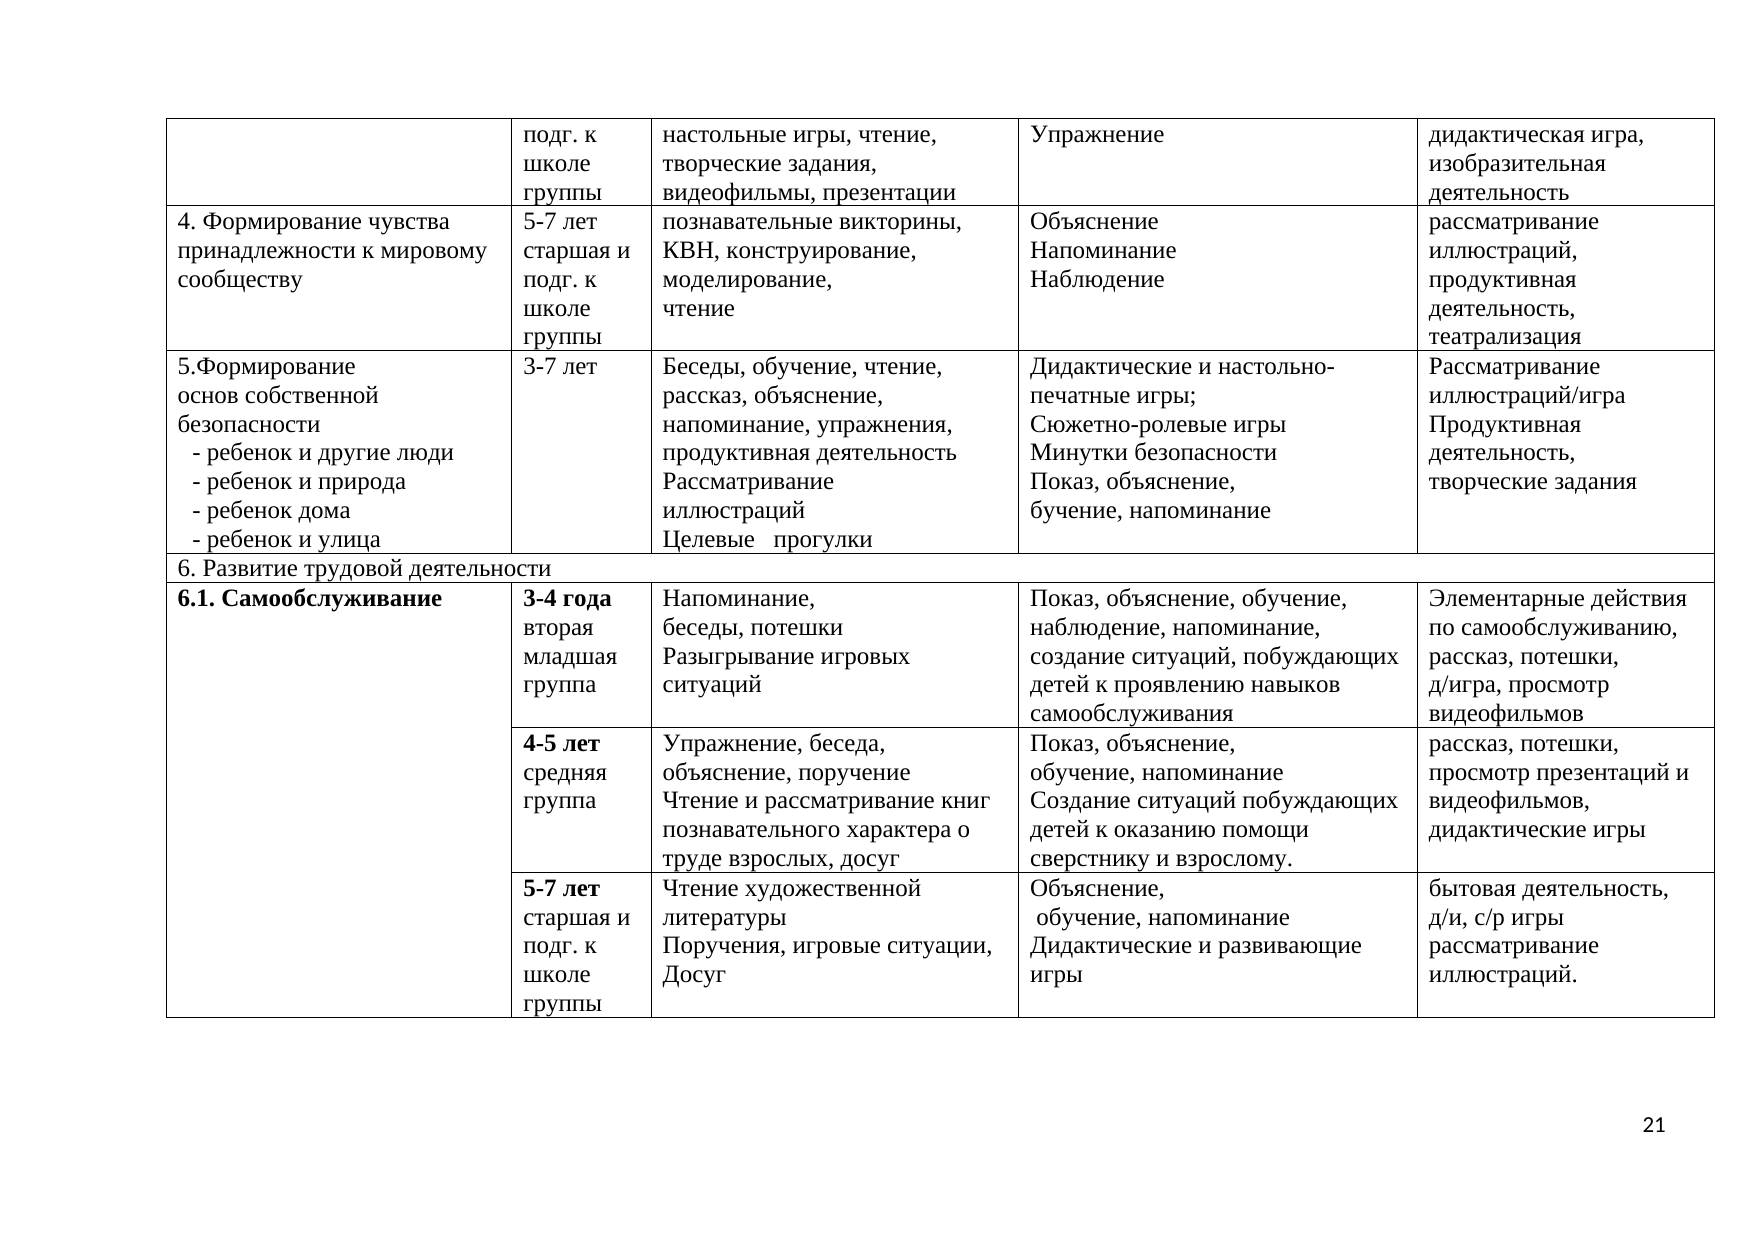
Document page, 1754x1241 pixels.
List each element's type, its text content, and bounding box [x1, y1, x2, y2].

table_cell 4-5 лет средняя группа [512, 728, 651, 872]
table_cell Упражнение, беседа, объяснение, поручение Чтение и рассматривание книг познавательного характера о труде взрослых, досуг [652, 728, 1018, 872]
table_cell Дидактические и настольно-печатные игры; Сюжетно-ролевые игры Минутки безопасности Показ, объяснение, бучение, напоминание [1019, 351, 1417, 552]
table_cell 4. Формирование чувства принадлежности к мировому сообществу [167, 206, 511, 350]
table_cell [167, 119, 511, 205]
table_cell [652, 119, 1018, 205]
table_cell познавательные викторины, КВН, конструирование, моделирование, чтение [652, 206, 1018, 350]
table_cell 5-7 лет старшая и подг. к школе группы [512, 873, 651, 1017]
table_cell Показ, объяснение, обучение, напоминание Создание ситуаций побуждающих детей к оказанию помощи сверстнику и взрослому. [1019, 728, 1417, 872]
table_cell 6.1. Самообслуживание [167, 583, 511, 1017]
table_cell рассматривание иллюстраций, продуктивная деятельность, театрализация [1418, 206, 1714, 350]
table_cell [1019, 119, 1417, 205]
table_cell Объяснение Напоминание Наблюдение [1019, 206, 1417, 350]
table_cell Рассматривание иллюстраций/игра Продуктивная деятельность, творческие задания [1418, 351, 1714, 552]
table_cell бытовая деятельность, д/и, с/р игры рассматривание иллюстраций. [1418, 873, 1714, 1017]
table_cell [512, 119, 651, 205]
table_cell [1418, 119, 1714, 205]
table_cell 5.Формирование основ собственной безопасности - ребенок и другие люди - ребенок и природа - ребенок дома - ребенок и улица [167, 351, 511, 552]
table_cell Показ, объяснение, обучение, наблюдение, напоминание, создание ситуаций, побуждающих детей к проявлению навыков самообслуживания [1019, 583, 1417, 727]
table_cell Беседы, обучение, чтение, рассказ, объяснение, напоминание, упражнения, продуктивная деятельность Рассматривание иллюстраций Целевые прогулки [652, 351, 1018, 552]
table_cell Объяснение, обучение, напоминание Дидактические и развивающие игры [1019, 873, 1417, 1017]
table_cell 6. Развитие трудовой деятельности [167, 554, 1714, 582]
table_cell Напоминание, беседы, потешки Разыгрывание игровых ситуаций [652, 583, 1018, 727]
table_cell 3-4 года вторая младшая группа [512, 583, 651, 727]
table_cell 5-7 лет старшая и подг. к школе группы [512, 206, 651, 350]
table_cell рассказ, потешки, просмотр презентаций и видеофильмов, дидактические игры [1418, 728, 1714, 872]
table_cell 3-7 лет [512, 351, 651, 552]
table_cell Элементарные действия по самообслуживанию, рассказ, потешки, д/игра, просмотр видеофильмов [1418, 583, 1714, 727]
table_cell Чтение художественной литературы Поручения, игровые ситуации, Досуг [652, 873, 1018, 1017]
